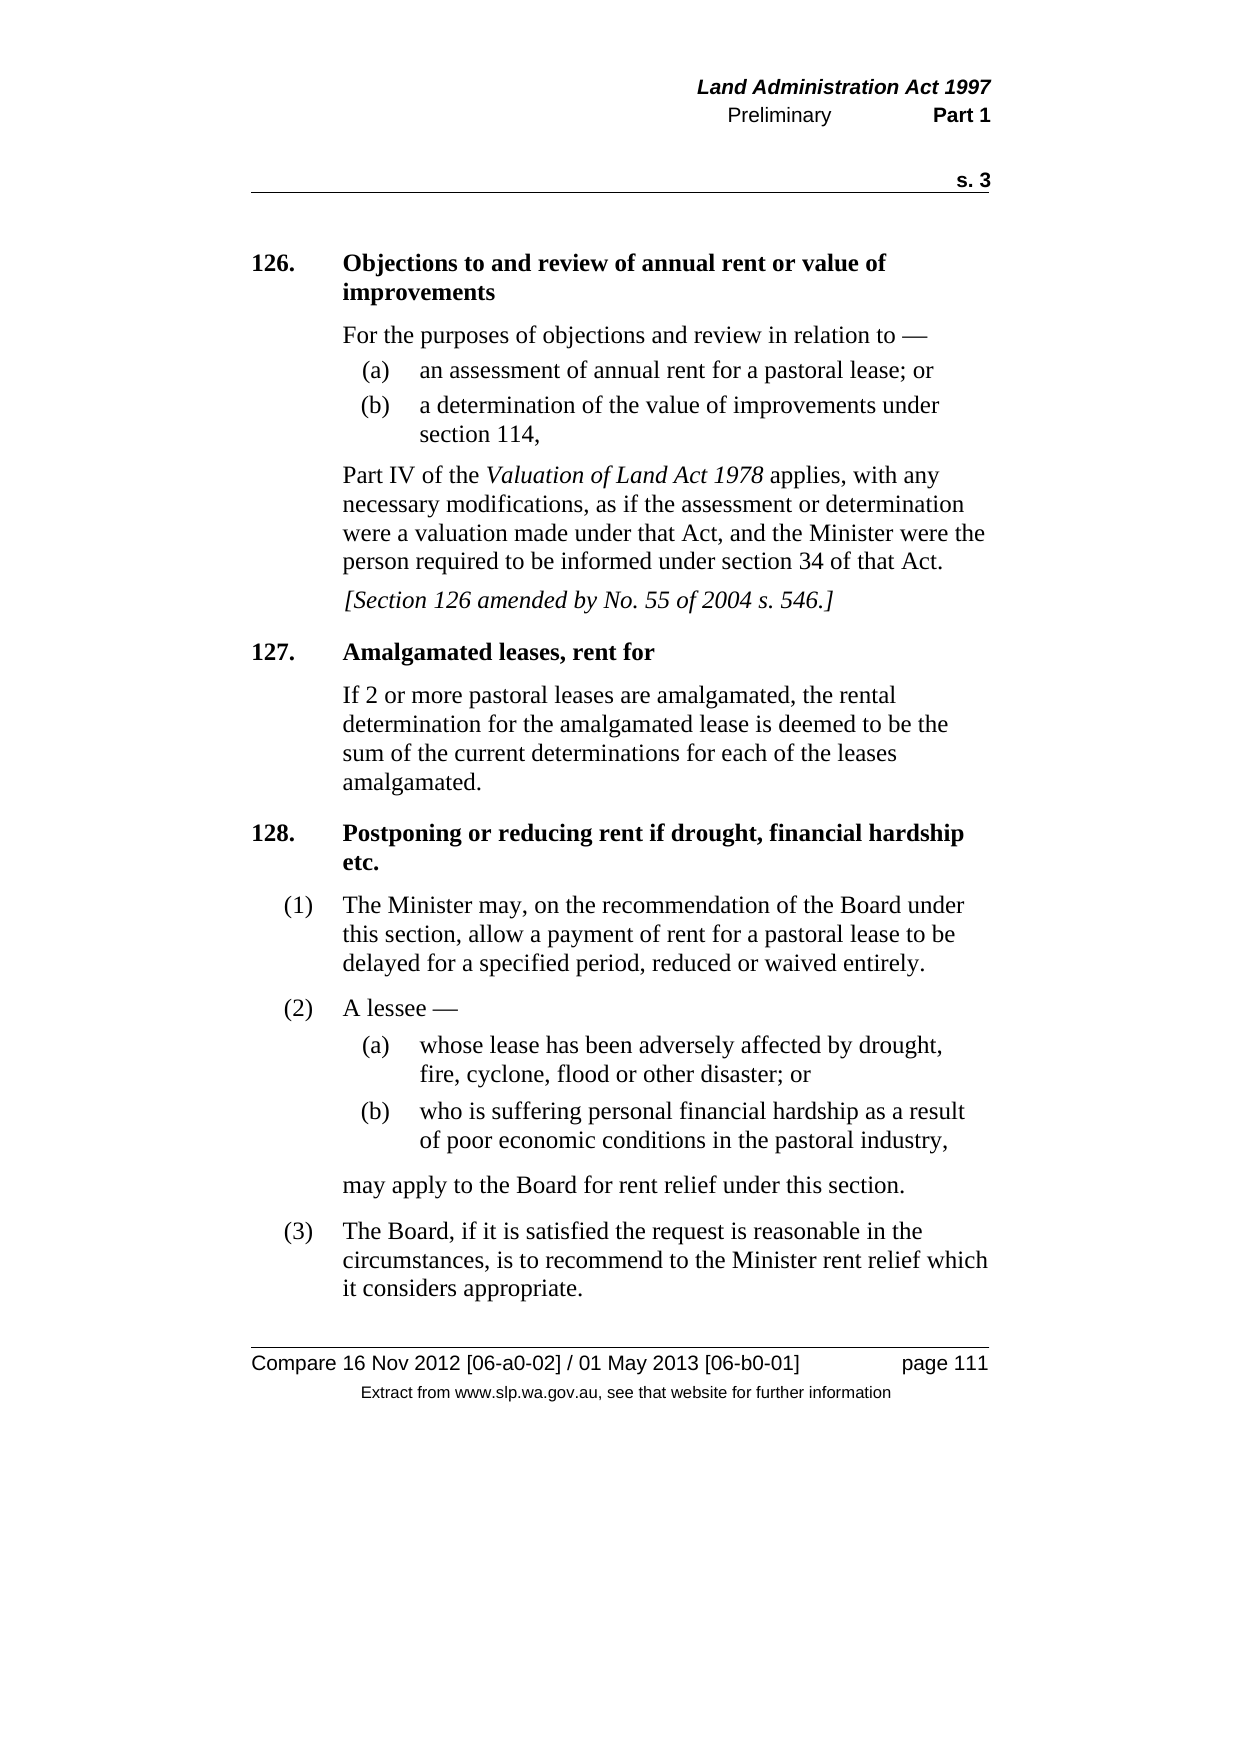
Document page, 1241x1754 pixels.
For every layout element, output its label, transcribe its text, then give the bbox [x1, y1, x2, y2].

text (a) an assessment of annual rent for a pastoral lease; or [251, 355, 989, 384]
text (1) The Minister may, on the recommendation of the Board under this section, allow a payment of rent for a pastoral lease to be delayed for a specified period, reduced or waived entirely. [251, 891, 989, 977]
text For the purposes of objections and review in relation to — [251, 320, 989, 349]
text (b) who is suffering personal financial hardship as a result of poor economic conditions in the pastoral industry, [251, 1096, 989, 1154]
text (b) a determination of the value of improvements under section 114, [251, 390, 989, 448]
text (2) A lessee — [251, 993, 989, 1022]
text Part IV of the Valuation of Land Act 1978 applies, with any necessary modifications, as if the assessment or determination were a valuation made under that Act, and the Minister were the person required to be informed under section 34 of that Act. [251, 460, 989, 575]
text [Section 126 amended by No. 55 of 2004 s. 546.] [251, 586, 989, 614]
subtitle 127. Amalgamated leases, rent for [251, 637, 989, 666]
text (3) The Board, if it is satisfied the request is reasonable in the circumstances, is to recommend to the Minister rent relief which it considers appropriate. [251, 1216, 989, 1302]
text If 2 or more pastoral leases are amalgamated, the rental determination for the amalgamated lease is deemed to be the sum of the current determinations for each of the leases amalgamated. [251, 681, 989, 796]
text may apply to the Board for rent relief under this section. [251, 1171, 989, 1199]
text (a) whose lease has been adversely affected by drought, fire, cyclone, flood or other disaster; or [251, 1031, 989, 1088]
subtitle 128. Postponing or reducing rent if drought, financial hardship etc. [251, 818, 989, 876]
subtitle 126. Objections to and review of annual rent or value of improvements [251, 248, 989, 306]
